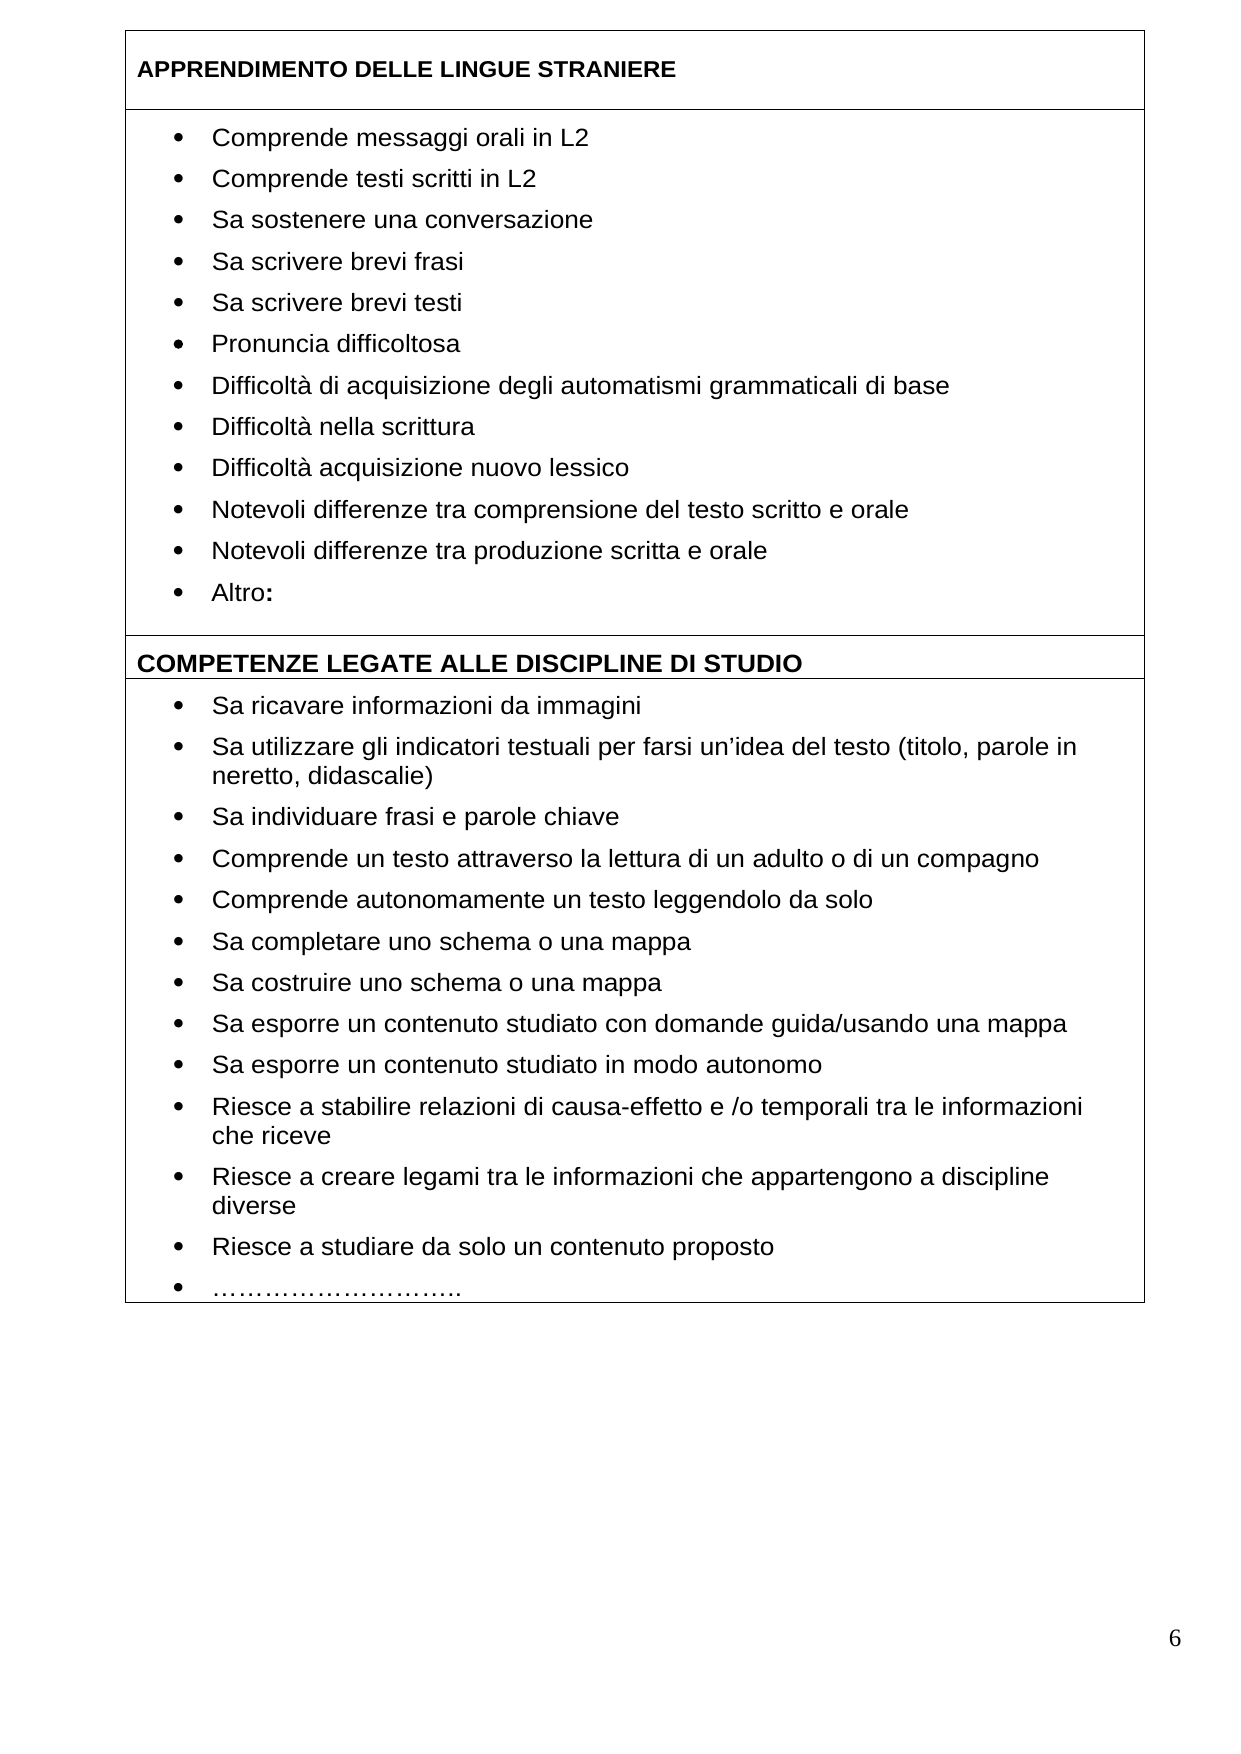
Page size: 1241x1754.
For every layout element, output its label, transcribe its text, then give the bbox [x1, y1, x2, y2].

table_cell APPRENDIMENTO DELLE LINGUE STRANIERE [126, 31, 1144, 109]
table_cell Comprende messaggi orali in L2 Comprende testi scritti in L2 Sa sostenere una conversazione Sa scrivere brevi frasi Sa scrivere brevi testi Pronuncia difficoltosa Difficoltà di acquisizione degli automatismi grammaticali di base Difficoltà nella scrittura Difficoltà acquisizione nuovo lessico Notevoli differenze tra comprensione del testo scritto e orale Notevoli differenze tra produzione scritta e orale Altro: [126, 110, 1144, 635]
table_cell Sa ricavare informazioni da immagini Sa utilizzare gli indicatori testuali per farsi un’idea del testo (titolo, parole in neretto, didascalie) Sa individuare frasi e parole chiave Comprende un testo attraverso la lettura di un adulto o di un compagno Comprende autonomamente un testo leggendolo da solo Sa completare uno schema o una mappa Sa costruire uno schema o una mappa Sa esporre un contenuto studiato con domande guida/usando una mappa Sa esporre un contenuto studiato in modo autonomo Riesce a stabilire relazioni di causa-effetto e /o temporali tra le informazioni che riceve Riesce a creare legami tra le informazioni che appartengono a discipline diverse Riesce a studiare da solo un contenuto proposto ……………………….. [126, 679, 1144, 1302]
table_cell COMPETENZE LEGATE ALLE DISCIPLINE DI STUDIO [126, 636, 1144, 677]
